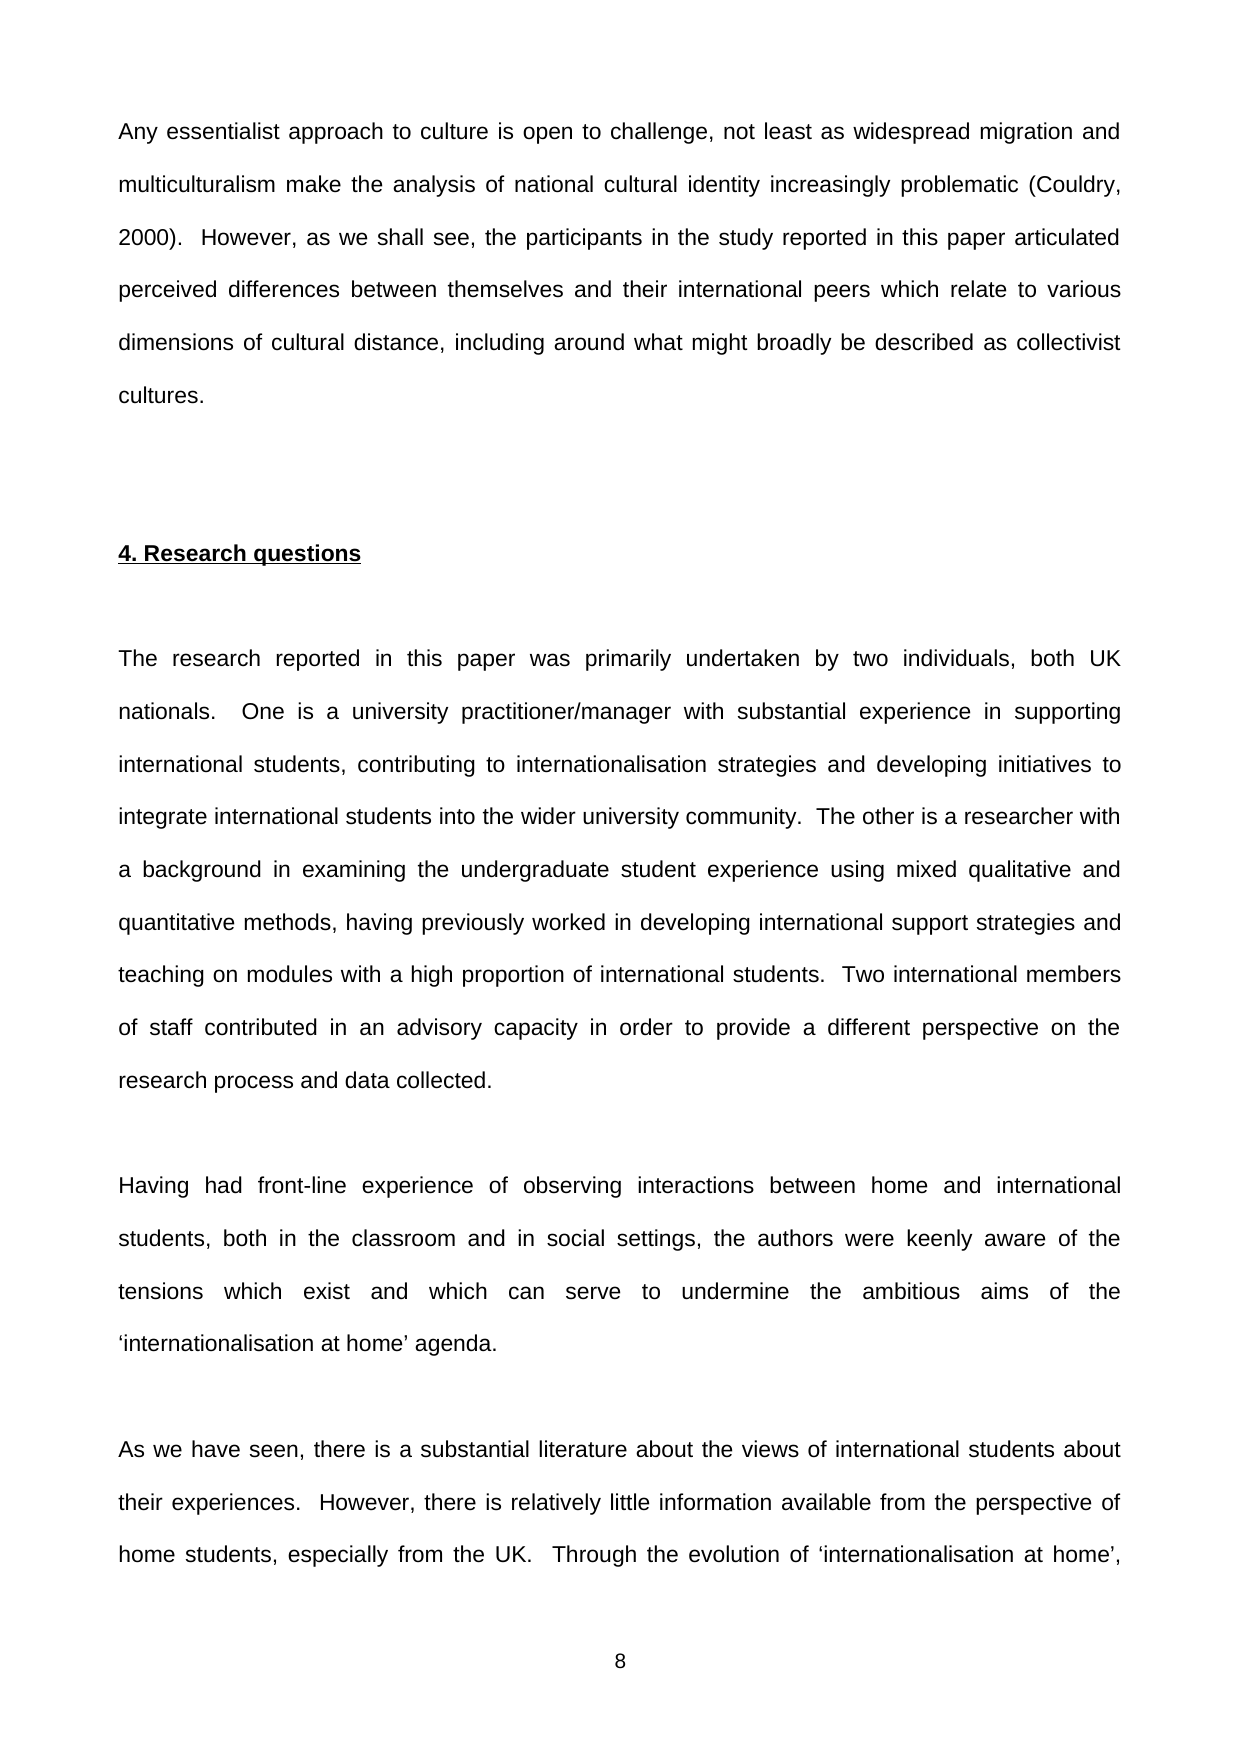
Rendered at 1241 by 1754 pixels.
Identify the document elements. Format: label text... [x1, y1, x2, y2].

text 4. Research questions [118, 540, 1122, 566]
text The research reported in this paper was primarily undertaken by two individuals, both UK nationals. One is a university practitioner/manager with substantial experience in supporting international students, contributing to internationalisation strategies and developing initiatives to integrate international students into the wider university community. The other is a researcher with a background in examining the undergraduate student experience using mixed qualitative and quantitative methods, having previously worked in developing international support strategies and teaching on modules with a high proportion of international students. Two international members of staff contributed in an advisory capacity in order to provide a different perspective on the research process and data collected. [118, 645, 1122, 1093]
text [118, 1436, 1122, 1568]
text Any essentialist approach to culture is open to challenge, not least as widespread migration and multiculturalism make the analysis of national cultural identity increasingly problematic (Couldry, 2000). However, as we shall see, the participants in the study reported in this paper articulated perceived differences between themselves and their international peers which relate to various dimensions of cultural distance, including around what might broadly be described as collectivist cultures. [118, 118, 1122, 408]
text Having had front-line experience of observing interactions between home and international students, both in the classroom and in social settings, the authors were keenly aware of the tensions which exist and which can serve to undermine the ambitious aims of the ‘internationalisation at home’ agenda. [118, 1172, 1122, 1357]
